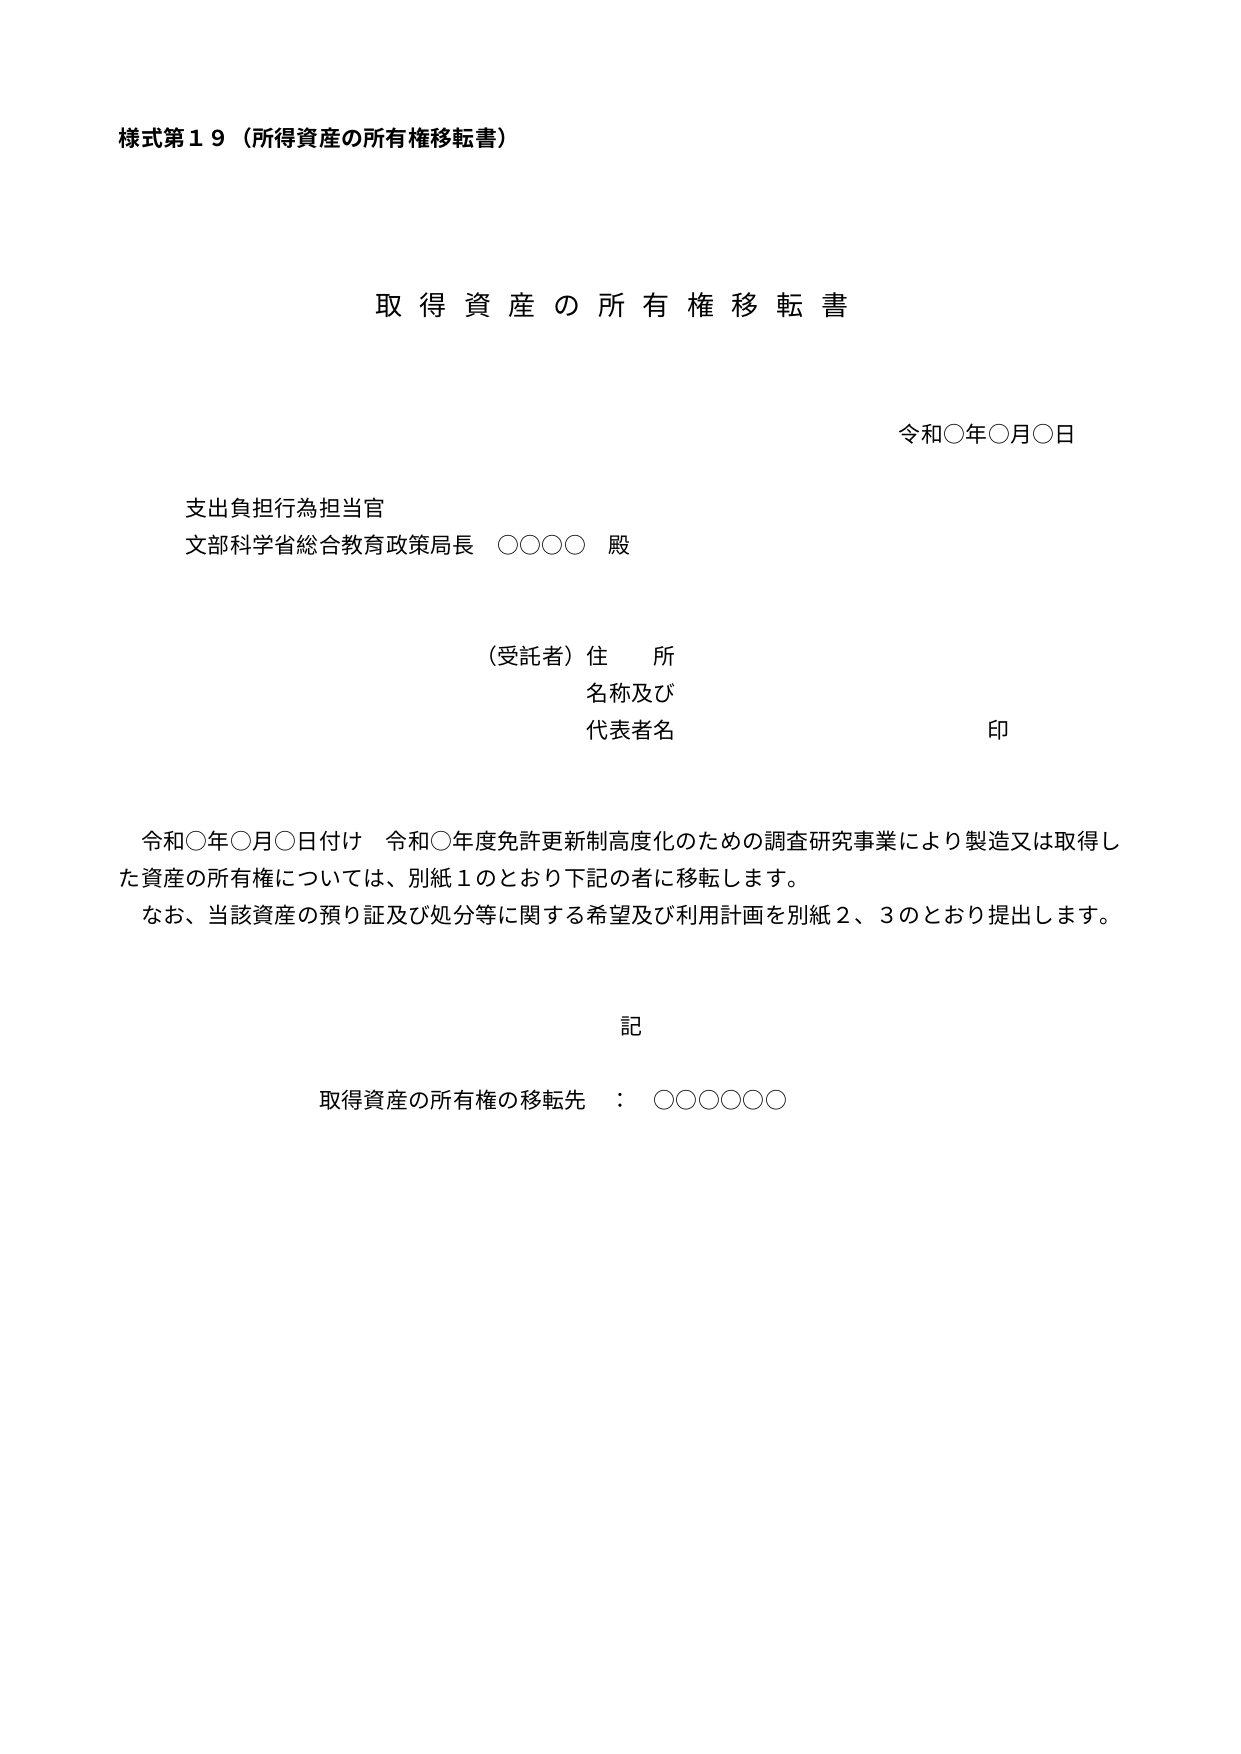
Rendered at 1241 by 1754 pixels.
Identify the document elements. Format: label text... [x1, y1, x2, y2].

text 取得資産の所有権の移転先 ： ○○○○○○ [118, 1080, 1122, 1117]
text 記 [118, 1006, 1122, 1043]
text 名称及び [574, 673, 1122, 711]
text 様式第１９（所得資産の所有権移転書） [118, 119, 1122, 156]
text 支出負担行為担当官 [174, 489, 1122, 526]
text 文部科学省総合教育政策局長 ○○○○ 殿 [174, 526, 1122, 563]
text 代表者名 印 [574, 711, 1122, 747]
text なお、当該資産の預り証及び処分等に関する希望及び利用計画を別紙２、３のとおり提出します。 [118, 895, 1122, 932]
text （受託者）住 所 [463, 637, 1122, 673]
text 令和○年○月○日 [873, 415, 1122, 452]
text 令和○年○月○日付け 令和○年度免許更新制高度化のための調査研究事業により製造又は取得した資産の所有権については、別紙１のとおり下記の者に移転します。 [118, 821, 1122, 895]
text 取得資産の所有権移転書 [118, 267, 1122, 341]
